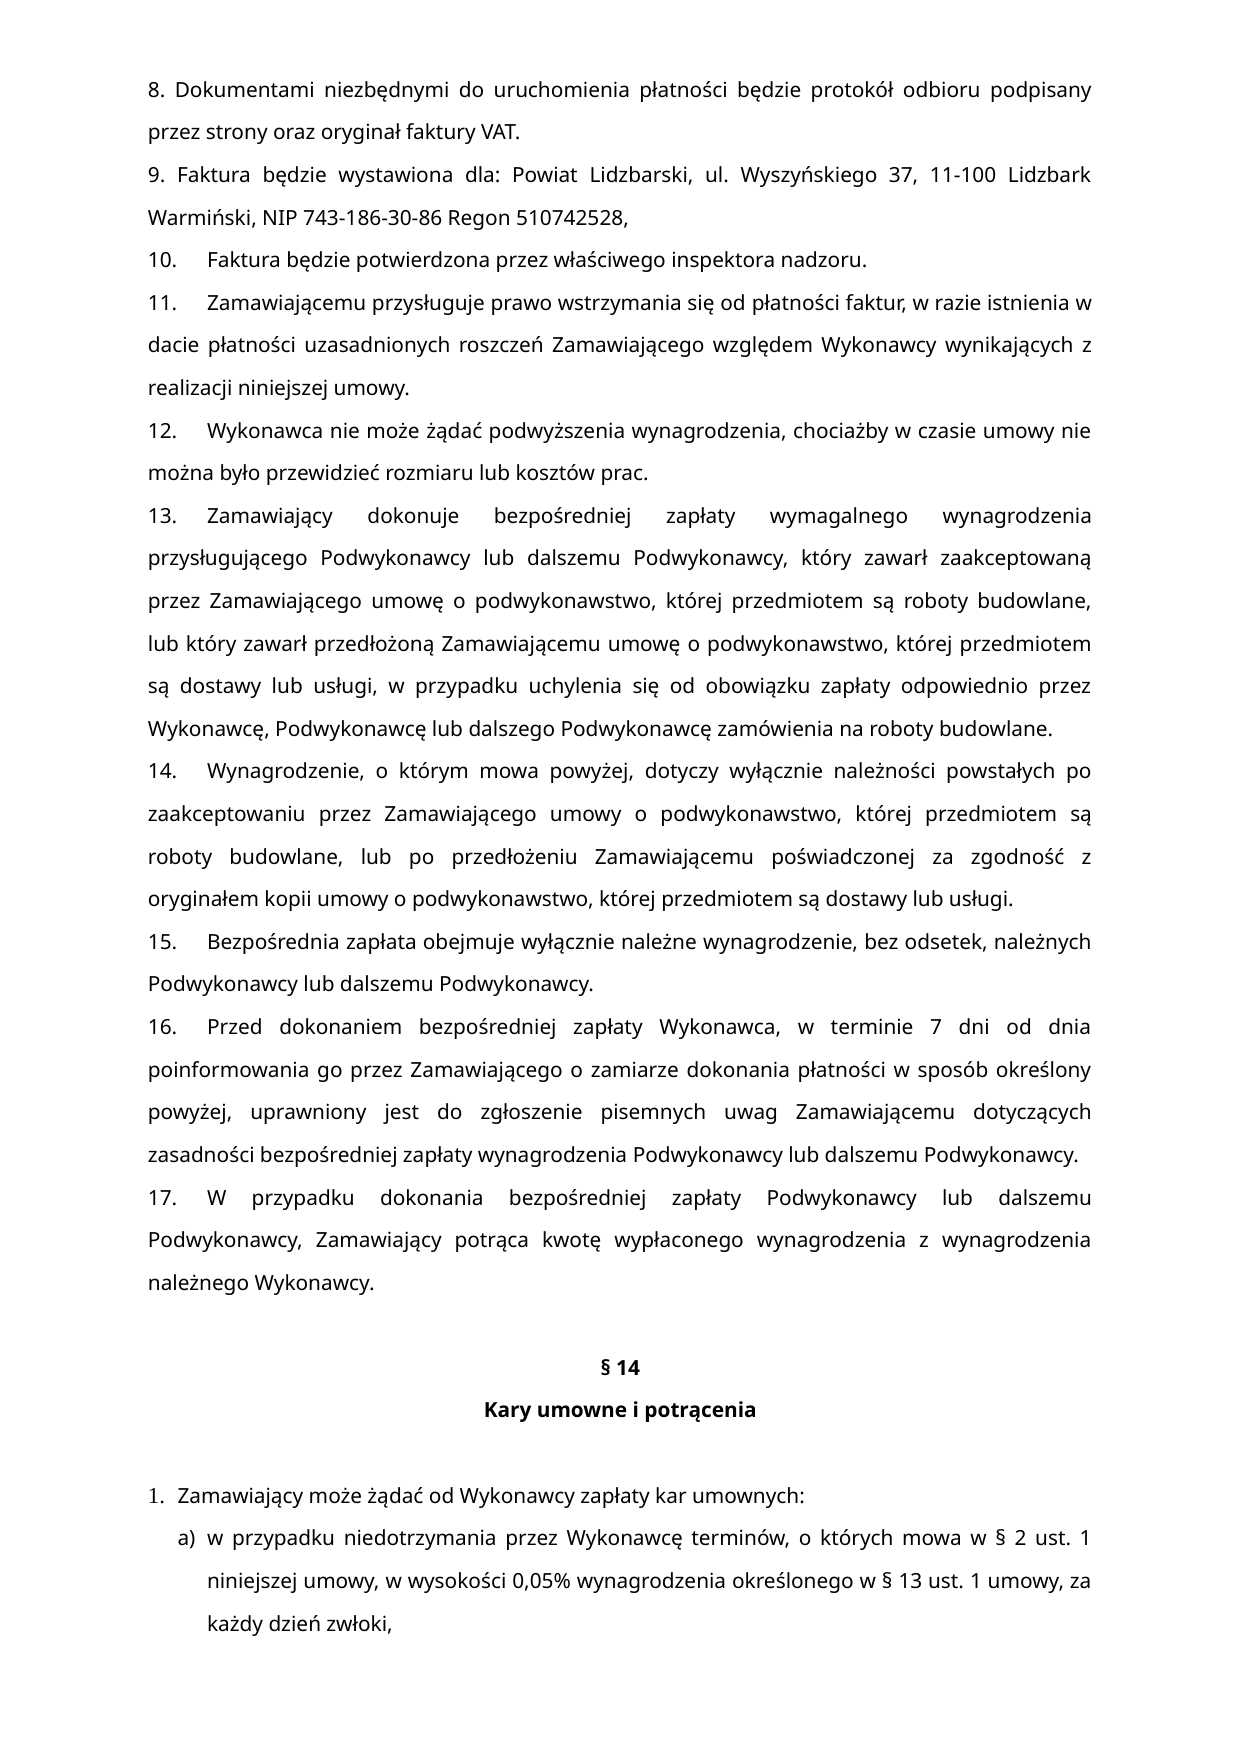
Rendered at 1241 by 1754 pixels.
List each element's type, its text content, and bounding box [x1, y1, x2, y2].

list Zamawiający może żądać od Wykonawcy zapłaty kar umownych: [148, 1481, 1092, 1509]
list Przed dokonaniem bezpośredniej zapłaty Wykonawca, w terminie 7 dni od dnia poinformowania go przez Zamawiającego o zamiarze dokonania płatności w sposób określony powyżej, uprawniony jest do zgłoszenie pisemnych uwag Zamawiającemu dotyczących zasadności bezpośredniej zapłaty wynagrodzenia Podwykonawcy lub dalszemu Podwykonawcy. [148, 1012, 1092, 1168]
list w przypadku niedotrzymania przez Wykonawcę terminów, o których mowa w § 2 ust. 1 niniejszej umowy, w wysokości 0,05% wynagrodzenia określonego w § 13 ust. 1 umowy, za każdy dzień zwłoki, [177, 1523, 1092, 1637]
list 9. Faktura będzie wystawiona dla: Powiat Lidzbarski, ul. Wyszyńskiego 37, 11-100 Lidzbark Warmiński, NIP 743-186-30-86 Regon 510742528, [118, 160, 1092, 231]
text § 14 [148, 1353, 1092, 1381]
list 8. Dokumentami niezbędnymi do uruchomienia płatności będzie protokół odbioru podpisany przez strony oraz oryginał faktury VAT. [118, 75, 1092, 146]
list W przypadku dokonania bezpośredniej zapłaty Podwykonawcy lub dalszemu Podwykonawcy, Zamawiający potrąca kwotę wypłaconego wynagrodzenia z wynagrodzenia należnego Wykonawcy. [148, 1183, 1092, 1296]
text Kary umowne i potrącenia [148, 1396, 1092, 1424]
list Zamawiającemu przysługuje prawo wstrzymania się od płatności faktur, w razie istnienia w dacie płatności uzasadnionych roszczeń Zamawiającego względem Wykonawcy wynikających z realizacji niniejszej umowy. [148, 288, 1092, 402]
list Faktura będzie potwierdzona przez właściwego inspektora nadzoru. [148, 245, 1092, 274]
list Bezpośrednia zapłata obejmuje wyłącznie należne wynagrodzenie, bez odsetek, należnych Podwykonawcy lub dalszemu Podwykonawcy. [148, 927, 1092, 998]
list Wynagrodzenie, o którym mowa powyżej, dotyczy wyłącznie należności powstałych po zaakceptowaniu przez Zamawiającego umowy o podwykonawstwo, której przedmiotem są roboty budowlane, lub po przedłożeniu Zamawiającemu poświadczonej za zgodność z oryginałem kopii umowy o podwykonawstwo, której przedmiotem są dostawy lub usługi. [148, 757, 1092, 913]
list Zamawiający dokonuje bezpośredniej zapłaty wymagalnego wynagrodzenia przysługującego Podwykonawcy lub dalszemu Podwykonawcy, który zawarł zaakceptowaną przez Zamawiającego umowę o podwykonawstwo, której przedmiotem są roboty budowlane, lub który zawarł przedłożoną Zamawiającemu umowę o podwykonawstwo, której przedmiotem są dostawy lub usługi, w przypadku uchylenia się od obowiązku zapłaty odpowiednio przez Wykonawcę, Podwykonawcę lub dalszego Podwykonawcę zamówienia na roboty budowlane. [148, 501, 1092, 742]
list Wykonawca nie może żądać podwyższenia wynagrodzenia, chociażby w czasie umowy nie można było przewidzieć rozmiaru lub kosztów prac. [148, 416, 1092, 487]
